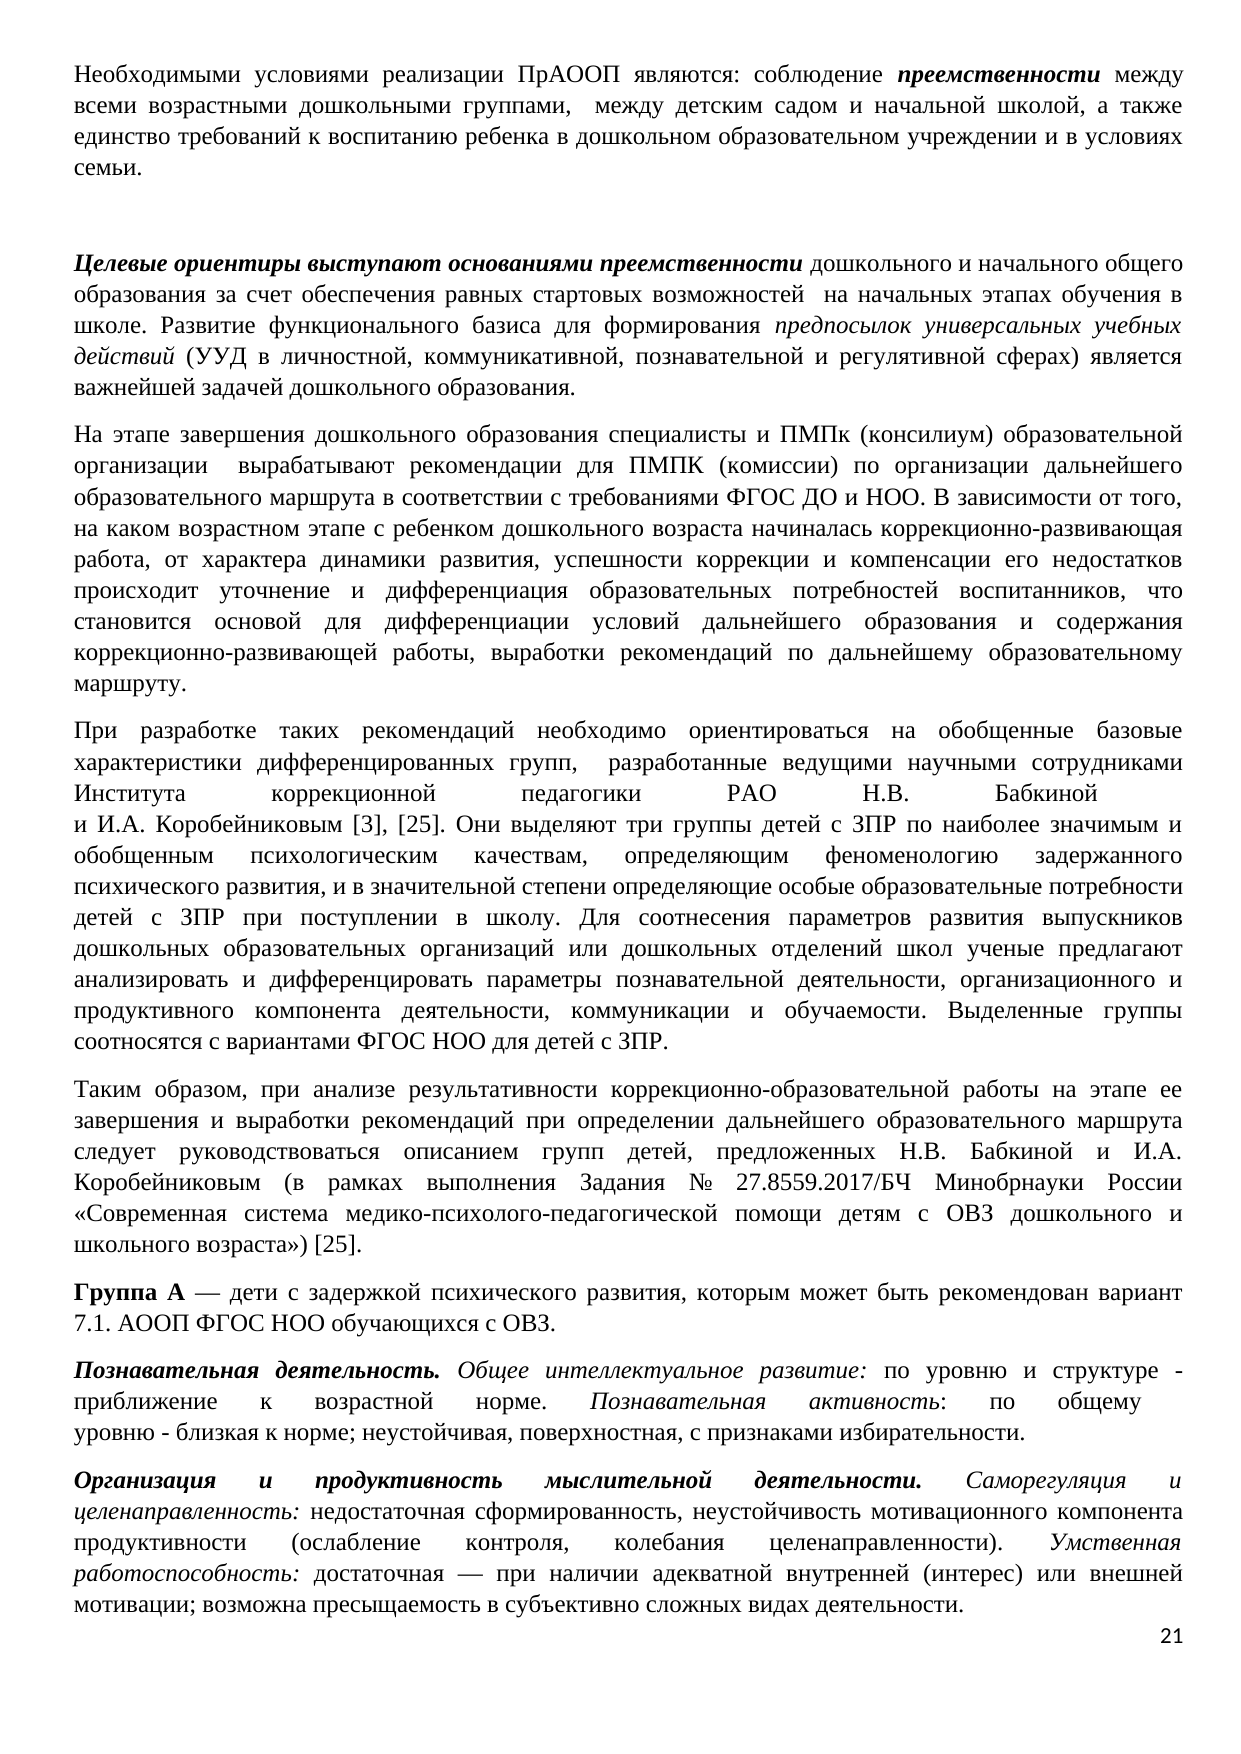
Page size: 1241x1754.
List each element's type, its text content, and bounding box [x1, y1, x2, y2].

text Организация и продуктивность мыслительной деятельности. Саморегуляция и целенаправленность: недостаточная сформированность, неустойчивость мотивационного компонента продуктивности (ослабление контроля, колебания целенаправленности). Умственная работоспособность: достаточная — при наличии адекватной внутренней (интерес) или внешней мотивации; возможна пресыщаемость в субъективно сложных видах деятельности. [73, 1465, 1184, 1618]
text Познавательная деятельность. Общее интеллектуальное развитие: по уровню и структуре - приближение к возрастной норме. Познавательная активность: по общему уровню - близкая к норме; неустойчивая, поверхностная, с признаками избирательности. [73, 1355, 1184, 1446]
text Необходимыми условиями реализации ПрАООП являются: соблюдение преемственности между всеми возрастными дошкольными группами, между детским садом и начальной школой, а также единство требований к воспитанию ребенка в дошкольном образовательном учреждении и в условиях семьи. [73, 59, 1184, 181]
text Группа А — дети с задержкой психического развития, которым может быть рекомендован вариант 7.1. АООП ФГОС НОО обучающихся с ОВЗ. [73, 1277, 1184, 1336]
text Целевые ориентиры выступают основаниями преемственности дошкольного и начального общего образования за счет обеспечения равных стартовых возможностей на начальных этапах обучения в школе. Развитие функционального базиса для формирования предпосылок универсальных учебных действий (УУД в личностной, коммуникативной, познавательной и регулятивной сферах) является важнейшей задачей дошкольного образования. [73, 248, 1184, 401]
text На этапе завершения дошкольного образования специалисты и ПМПк (консилиум) образовательной организации вырабатывают рекомендации для ПМПК (комиссии) по организации дальнейшего образовательного маршрута в соответствии с требованиями ФГОС ДО и НОО. В зависимости от того, на каком возрастном этапе с ребенком дошкольного возраста начиналась коррекционно-развивающая работа, от характера динамики развития, успешности коррекции и компенсации его недостатков происходит уточнение и дифференциация образовательных потребностей воспитанников, что становится основой для дифференциации условий дальнейшего образования и содержания коррекционно-развивающей работы, выработки рекомендаций по дальнейшему образовательному маршруту. [73, 419, 1184, 697]
text Таким образом, при анализе результативности коррекционно-образовательной работы на этапе ее завершения и выработки рекомендаций при определении дальнейшего образовательного маршрута следует руководствоваться описанием групп детей, предложенных Н.В. Бабкиной и И.А. Коробейниковым (в рамках выполнения Задания № 27.8559.2017/БЧ Минобрнауки России «Современная система медико-психолого-педагогической помощи детям с ОВЗ дошкольного и школьного возраста») [25]. [73, 1074, 1184, 1258]
text При разработке таких рекомендаций необходимо ориентироваться на обобщенные базовые характеристики дифференцированных групп, разработанные ведущими научными сотрудниками Института коррекционной педагогики РАО Н.В. Бабкиной и И.А. Коробейниковым [3], [25]. Они выделяют три группы детей с ЗПР по наиболее значимым и обобщенным психологическим качествам, определяющим феноменологию задержанного психического развития, и в значительной степени определяющие особые образовательные потребности детей с ЗПР при поступлении в школу. Для соотнесения параметров развития выпускников дошкольных образовательных организаций или дошкольных отделений школ ученые предлагают анализировать и дифференцировать параметры познавательной деятельности, организационного и продуктивного компонента деятельности, коммуникации и обучаемости. Выделенные группы соотносятся с вариантами ФГОС НОО для детей с ЗПР. [73, 716, 1184, 1055]
